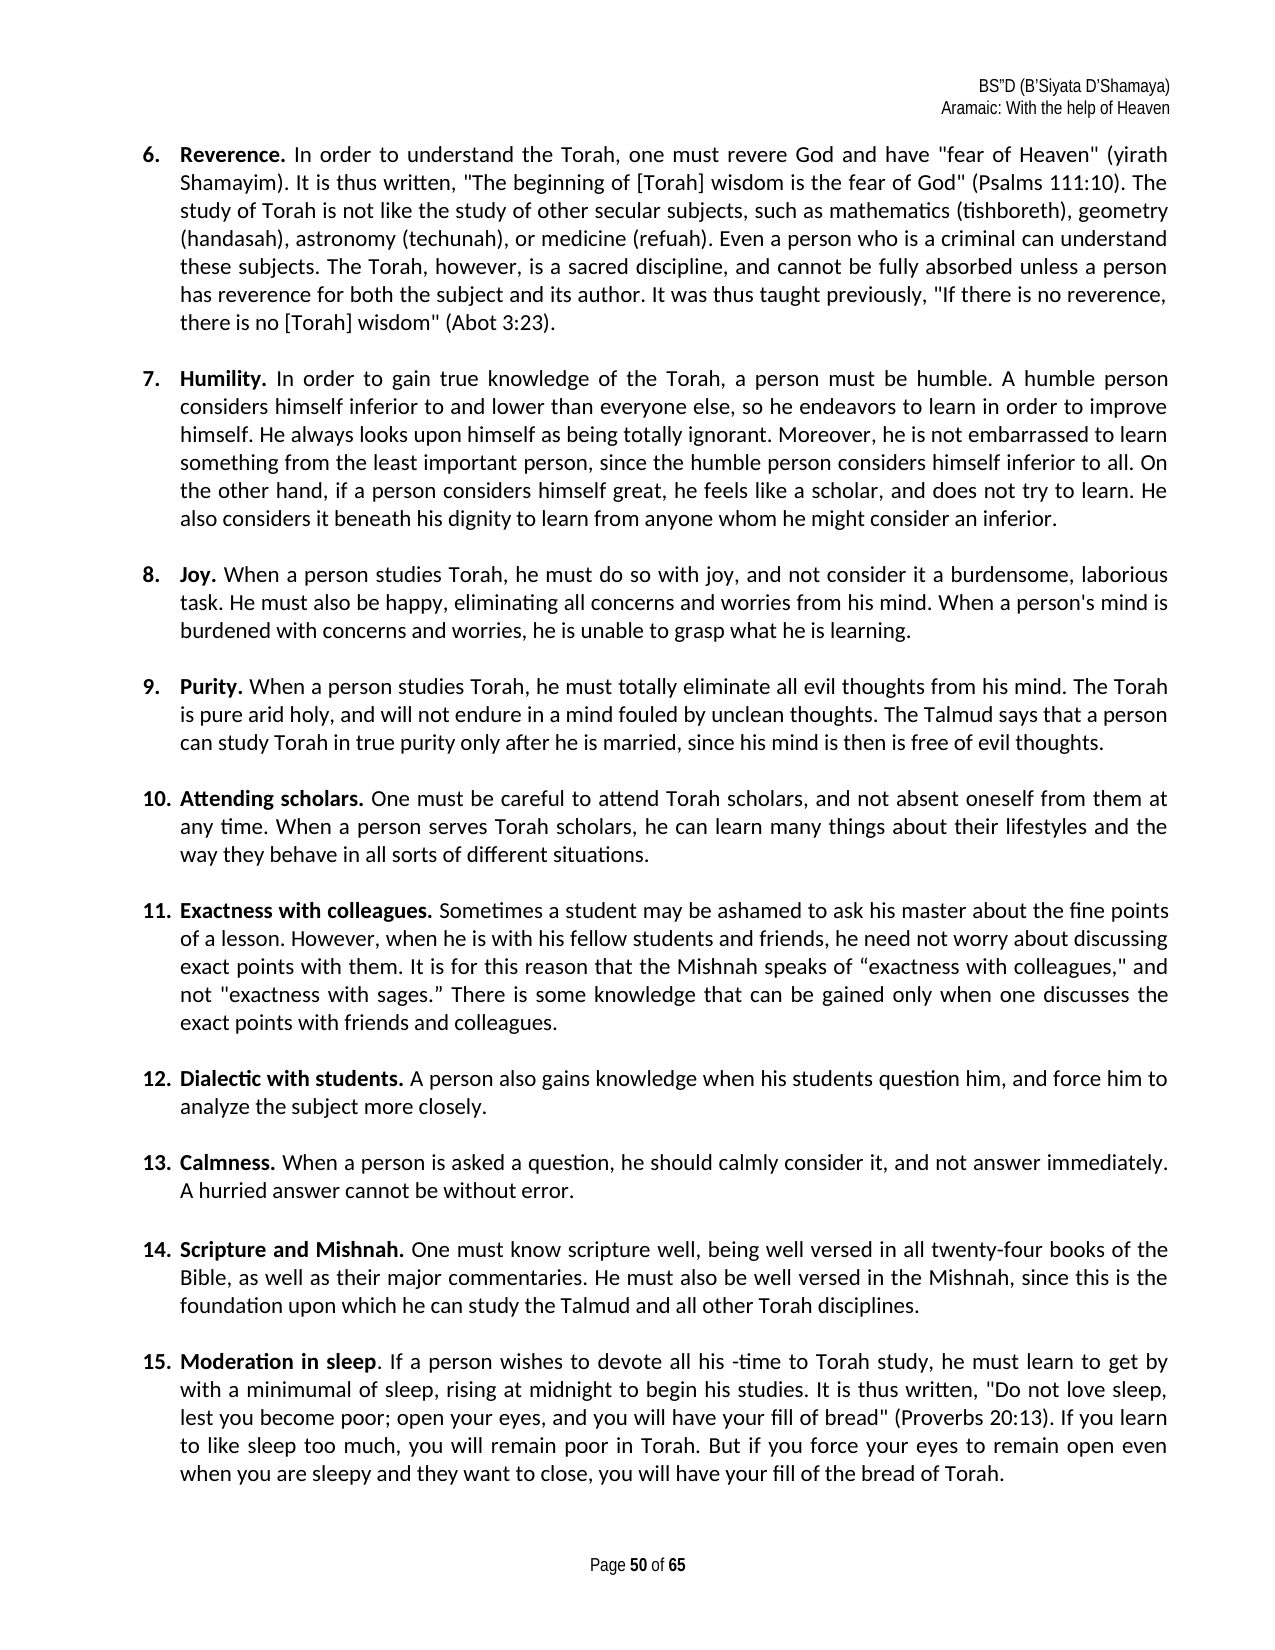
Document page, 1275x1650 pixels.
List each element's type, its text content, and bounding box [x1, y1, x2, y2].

list Scripture and Mishnah. One must know scripture well, being well versed in all twenty-four books of the Bible, as well as their major commentaries. He must also be well versed in the Mishnah, since this is the foundation upon which he can study the Talmud and all other Torah disciplines. [142, 1235, 1170, 1319]
list Joy. When a person studies Torah, he must do so with joy, and not consider it a burdensome, laborious task. He must also be happy, eliminating all concerns and worries from his mind. When a person's mind is burdened with concerns and worries, he is unable to grasp what he is learning. [142, 560, 1170, 644]
list Reverence. In order to understand the Torah, one must revere God and have "fear of Heaven" (yirath Shamayim). It is thus written, "The beginning of [Torah] wisdom is the fear of God" (Psalms 111:10). The study of Torah is not like the study of other secular subjects, such as mathematics (tishboreth), geometry (handasah), astronomy (techunah), or medicine (refuah). Even a person who is a criminal can understand these subjects. The Torah, however, is a sacred discipline, and cannot be fully absorbed unless a person has reverence for both the subject and its author. It was thus taught previously, "If there is no reverence, there is no [Torah] wisdom" (Abot 3:23). [142, 140, 1170, 336]
list Moderation in sleep. If a person wishes to devote all his -time to Torah study, he must learn to get by with a minimumal of sleep, rising at midnight to begin his studies. It is thus written, "Do not love sleep, lest you become poor; open your eyes, and you will have your fill of bread" (Proverbs 20:13). If you learn to like sleep too much, you will remain poor in Torah. But if you force your eyes to remain open even when you are sleepy and they want to close, you will have your fill of the bread of Torah. [142, 1347, 1170, 1487]
list Attending scholars. One must be careful to attend Torah scholars, and not absent oneself from them at any time. When a person serves Torah scholars, he can learn many things about their lifestyles and the way they behave in all sorts of different situations. [142, 784, 1170, 868]
list Humility. In order to gain true knowledge of the Torah, a person must be humble. A humble person considers himself inferior to and lower than everyone else, so he endeavors to learn in order to improve himself. He always looks upon himself as being totally ignorant. Moreover, he is not embarrassed to learn something from the least important person, since the humble person considers himself inferior to all. On the other hand, if a person considers himself great, he feels like a scholar, and does not try to learn. He also considers it beneath his dignity to learn from anyone whom he might consider an inferior. [142, 364, 1170, 532]
list Dialectic with students. A person also gains knowledge when his students question him, and force him to analyze the subject more closely. [142, 1064, 1170, 1120]
list Purity. When a person studies Torah, he must totally eliminate all evil thoughts from his mind. The Torah is pure arid holy, and will not endure in a mind fouled by unclean thoughts. The Talmud says that a person can study Torah in true purity only after he is married, since his mind is then is free of evil thoughts. [142, 672, 1170, 756]
list Calmness. When a person is asked a question, he should calmly consider it, and not answer immediately. A hurried answer cannot be without error. [142, 1148, 1170, 1204]
list Exactness with colleagues. Sometimes a student may be ashamed to ask his master about the fine points of a lesson. However, when he is with his fellow students and friends, he need not worry about discussing exact points with them. It is for this reason that the Mishnah speaks of “exactness with colleagues," and not "exactness with sages.” There is some knowledge that can be gained only when one discusses the exact points with friends and colleagues. [142, 896, 1170, 1036]
